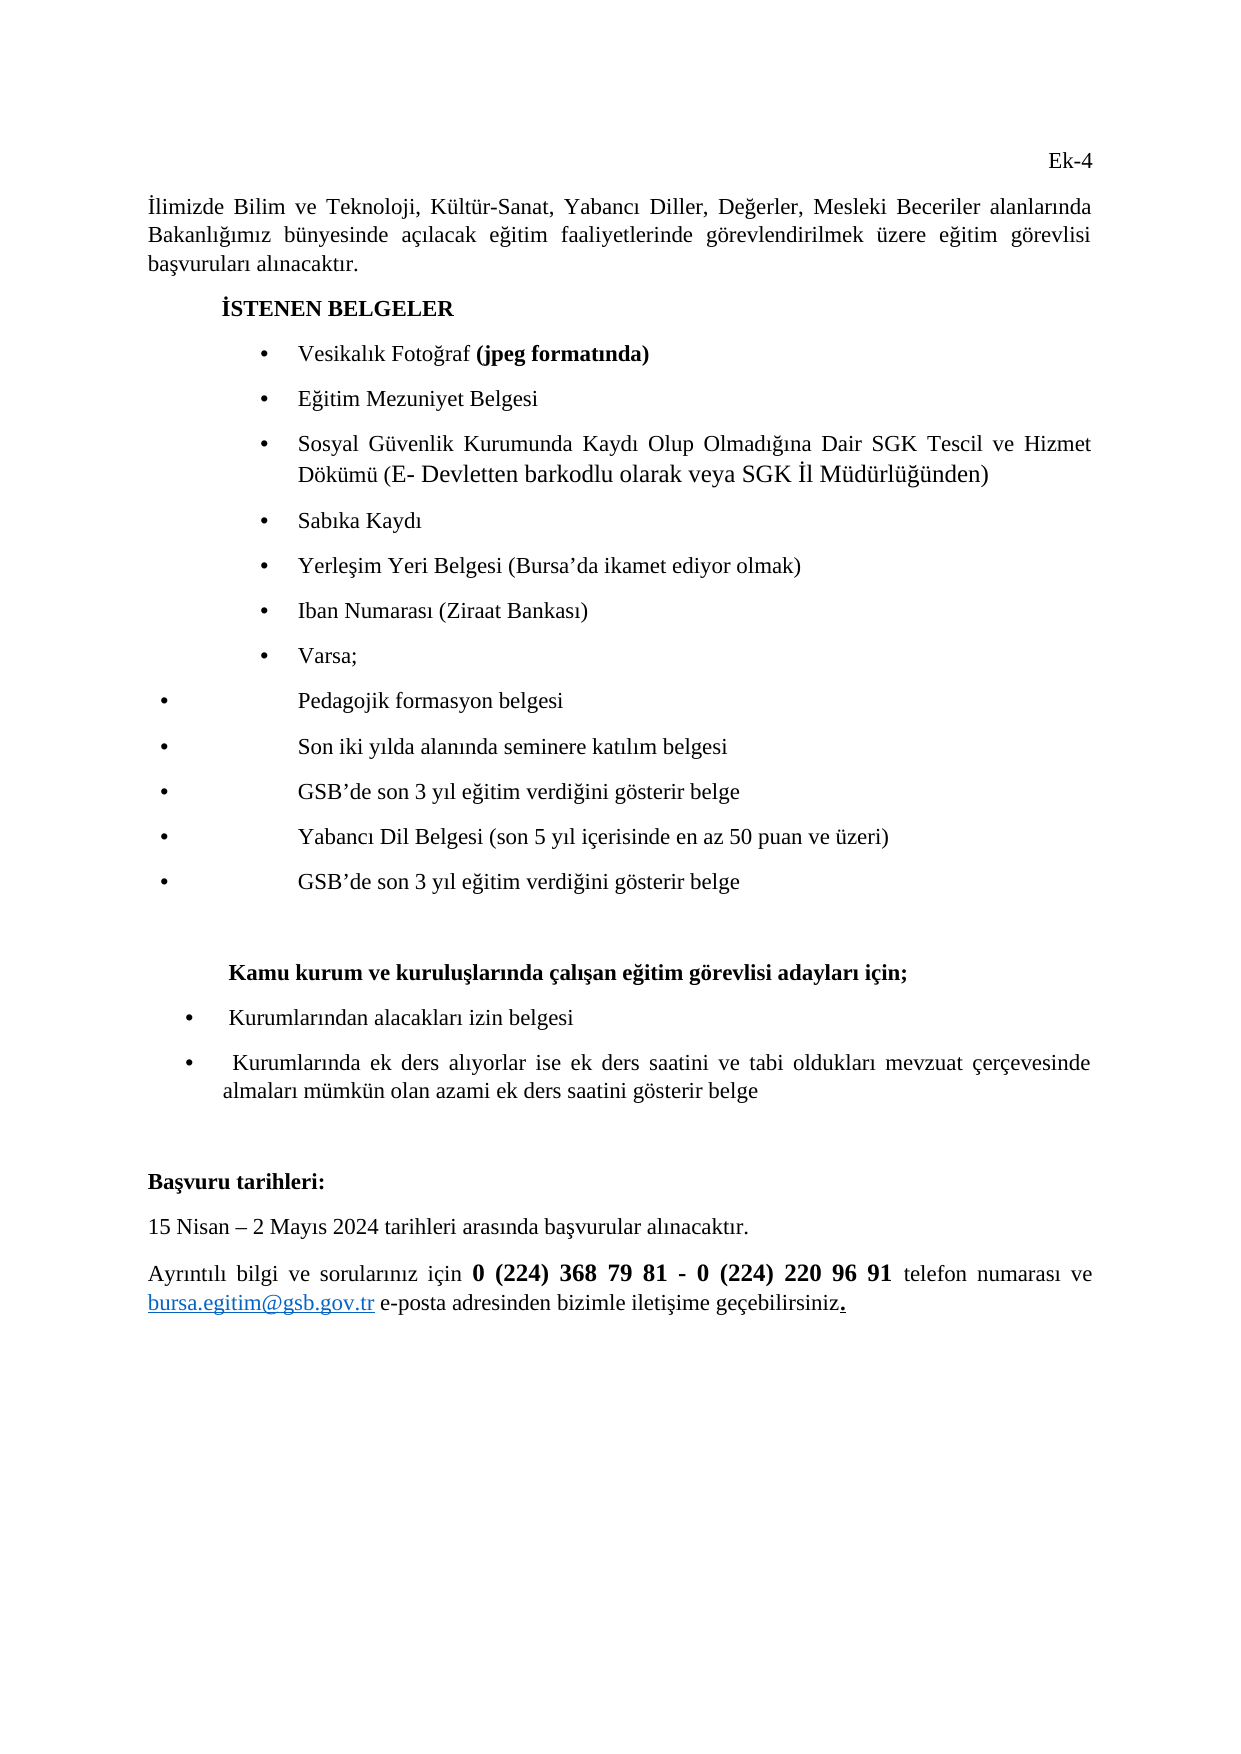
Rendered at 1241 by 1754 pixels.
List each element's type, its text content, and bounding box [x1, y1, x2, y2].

text Kamu kurum ve kuruluşlarında çalışan eğitim görevlisi adayları için; [221, 959, 1093, 985]
list Son iki yılda alanında seminere katılım belgesi [148, 733, 1093, 759]
text İlimizde Bilim ve Teknoloji, Kültür-Sanat, Yabancı Diller, Değerler, Mesleki Beceriler alanlarında Bakanlığımız bünyesinde açılacak eğitim faaliyetlerinde görevlendirilmek üzere eğitim görevlisi başvuruları alınacaktır. [148, 193, 1093, 276]
text Ayrıntılı bilgi ve sorularınız için 0 (224) 368 79 81 - 0 (224) 220 96 91 telefon numarası ve bursa.egitim@gsb.gov.tr e-posta adresinden bizimle iletişime geçebilirsiniz. [148, 1258, 1093, 1315]
list Kurumlarında ek ders alıyorlar ise ek ders saatini ve tabi oldukları mevzuat çerçevesinde almaları mümkün olan azami ek ders saatini gösterir belge [185, 1049, 1093, 1104]
list Eğitim Mezuniyet Belgesi [260, 385, 1093, 411]
list Iban Numarası (Ziraat Bankası) [260, 597, 1093, 623]
text 15 Nisan – 2 Mayıs 2024 tarihleri arasında başvurular alınacaktır. [148, 1213, 1093, 1239]
list GSB’de son 3 yıl eğitim verdiğini gösterir belge [148, 778, 1093, 804]
list Yerleşim Yeri Belgesi (Bursa’da ikamet ediyor olmak) [260, 552, 1093, 578]
list Sabıka Kaydı [260, 507, 1093, 533]
list GSB’de son 3 yıl eğitim verdiğini gösterir belge [148, 868, 1093, 895]
text İSTENEN BELGELER [148, 295, 1093, 321]
list Yabancı Dil Belgesi (son 5 yıl içerisinde en az 50 puan ve üzeri) [148, 823, 1093, 849]
text Ek-4 [148, 148, 1093, 174]
text Başvuru tarihleri: [148, 1168, 1093, 1194]
list Sosyal Güvenlik Kurumunda Kaydı Olup Olmadığına Dair SGK Tescil ve Hizmet Dökümü (E- Devletten barkodlu olarak veya SGK İl Müdürlüğünden) [260, 430, 1093, 488]
list Pedagojik formasyon belgesi [148, 687, 1093, 714]
list Vesikalık Fotoğraf (jpeg formatında) [260, 340, 1093, 366]
list Kurumlarından alacakları izin belgesi [185, 1004, 1093, 1030]
list Varsa; [260, 642, 1093, 669]
